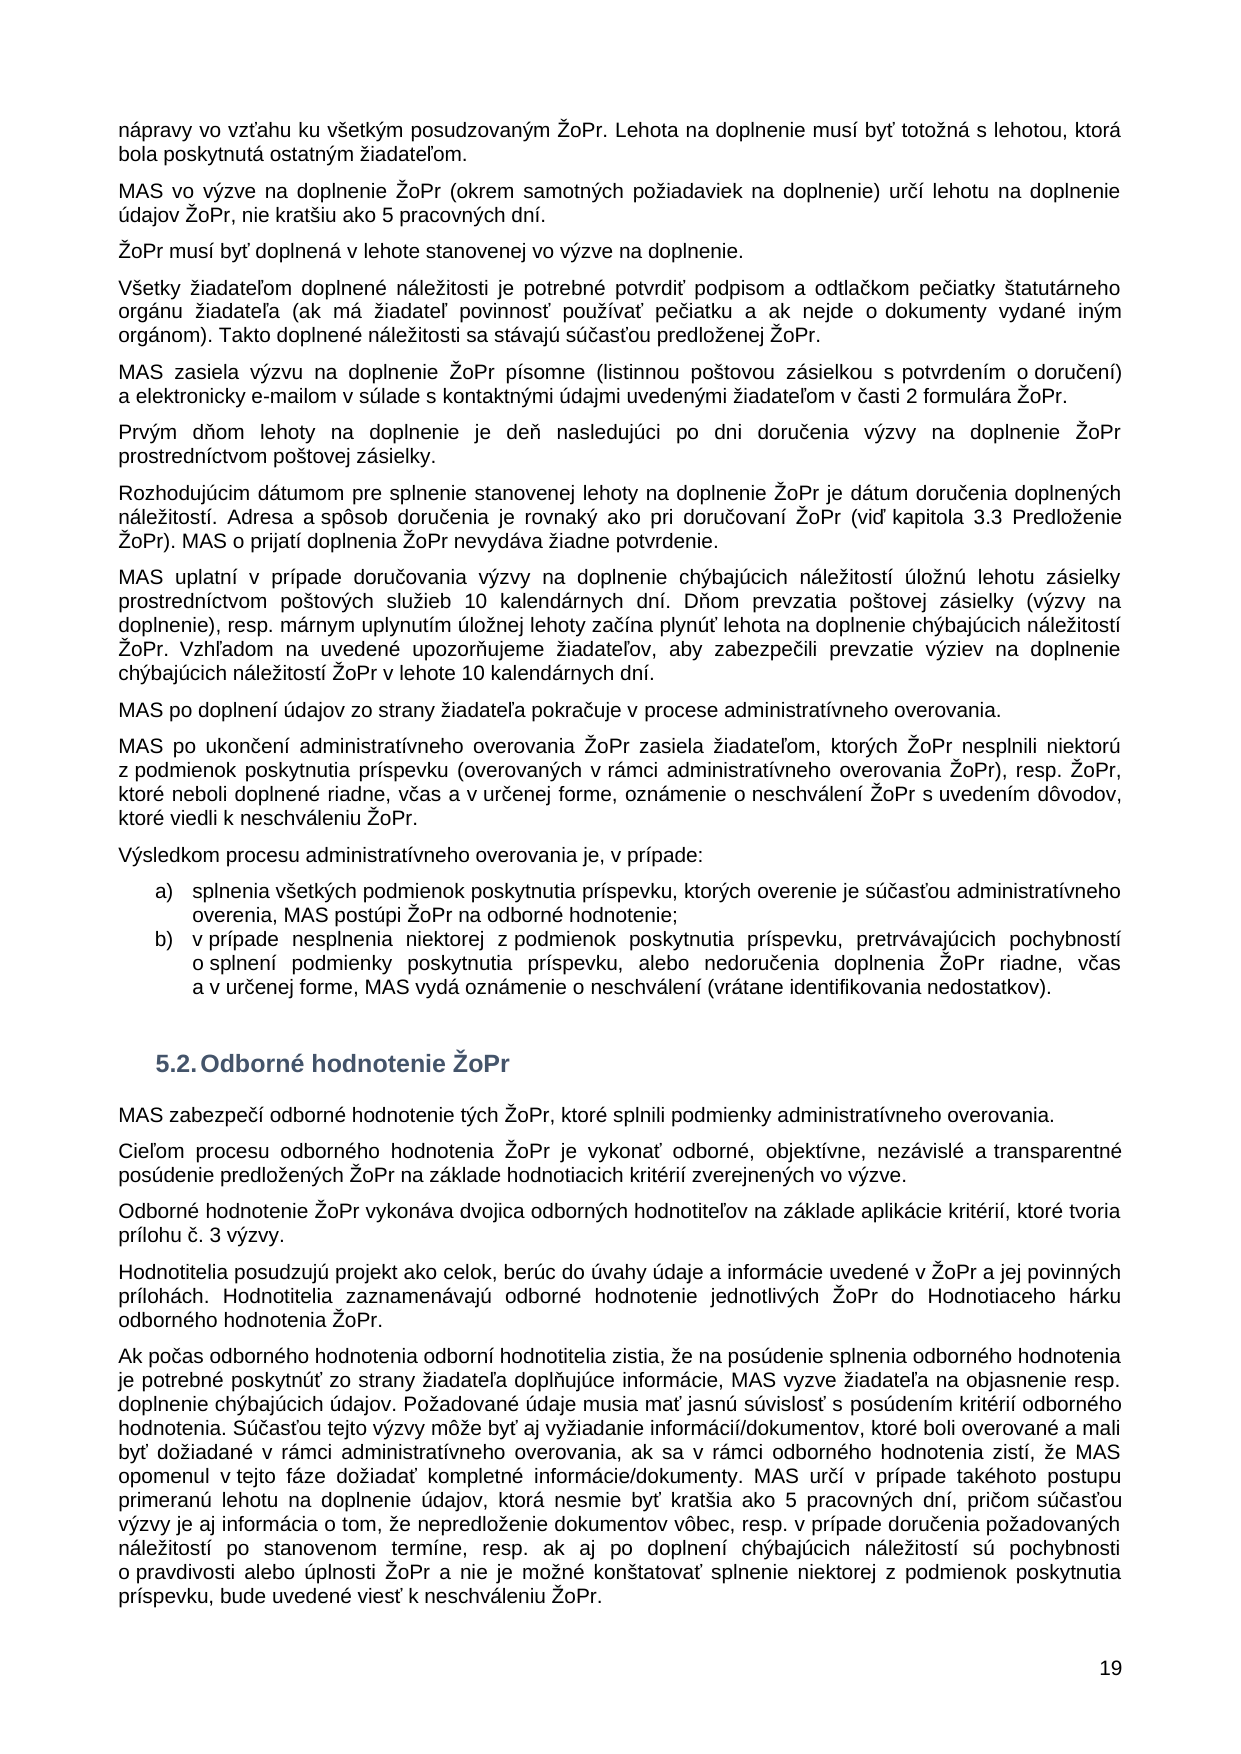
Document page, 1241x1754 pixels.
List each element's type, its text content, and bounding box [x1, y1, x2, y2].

text MAS po doplnení údajov zo strany žiadateľa pokračuje v procese administratívneho overovania. [118, 698, 1122, 722]
text Výsledkom procesu administratívneho overovania je, v prípade: [118, 842, 1122, 866]
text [118, 118, 1122, 166]
text Prvým dňom lehoty na doplnenie je deň nasledujúci po dni doručenia výzvy na doplnenie ŽoPr prostredníctvom poštovej zásielky. [118, 420, 1122, 468]
text MAS vo výzve na doplnenie ŽoPr (okrem samotných požiadaviek na doplnenie) určí lehotu na doplnenie údajov ŽoPr, nie kratšiu ako 5 pracovných dní. [118, 178, 1122, 226]
text Hodnotitelia posudzujú projekt ako celok, berúc do úvahy údaje a informácie uvedené v ŽoPr a jej povinných prílohách. Hodnotitelia zaznamenávajú odborné hodnotenie jednotlivých ŽoPr do Hodnotiaceho hárku odborného hodnotenia ŽoPr. [118, 1260, 1122, 1332]
text MAS zabezpečí odborné hodnotenie tých ŽoPr, ktoré splnili podmienky administratívneho overovania. [118, 1102, 1122, 1126]
list v prípade nesplnenia niektorej z podmienok poskytnutia príspevku, pretrvávajúcich pochybností o splnení podmienky poskytnutia príspevku, alebo nedoručenia doplnenia ŽoPr riadne, včas a v určenej forme, MAS vydá oznámenie o neschválení (vrátane identifikovania nedostatkov). [154, 927, 1122, 999]
text Cieľom procesu odborného hodnotenia ŽoPr je vykonať odborné, objektívne, nezávislé a transparentné posúdenie predložených ŽoPr na základe hodnotiacich kritérií zverejnených vo výzve. [118, 1139, 1122, 1187]
text Všetky žiadateľom doplnené náležitosti je potrebné potvrdiť podpisom a odtlačkom pečiatky štatutárneho orgánu žiadateľa (ak má žiadateľ povinnosť používať pečiatku a ak nejde o dokumenty vydané iným orgánom). Takto doplnené náležitosti sa stávajú súčasťou predloženej ŽoPr. [118, 275, 1122, 347]
text MAS zasiela výzvu na doplnenie ŽoPr písomne (listinnou poštovou zásielkou s potvrdením o doručení) a elektronicky e-mailom v súlade s kontaktnými údajmi uvedenými žiadateľom v časti 2 formulára ŽoPr. [118, 360, 1122, 408]
text ŽoPr musí byť doplnená v lehote stanovenej vo výzve na doplnenie. [118, 239, 1122, 263]
text MAS uplatní v prípade doručovania výzvy na doplnenie chýbajúcich náležitostí úložnú lehotu zásielky prostredníctvom poštových služieb 10 kalendárnych dní. Dňom prevzatia poštovej zásielky (výzvy na doplnenie), resp. márnym uplynutím úložnej lehoty začína plynúť lehota na doplnenie chýbajúcich náležitostí ŽoPr. Vzhľadom na uvedené upozorňujeme žiadateľov, aby zabezpečili prevzatie výziev na doplnenie chýbajúcich náležitostí ŽoPr v lehote 10 kalendárnych dní. [118, 565, 1122, 685]
list splnenia všetkých podmienok poskytnutia príspevku, ktorých overenie je súčasťou administratívneho overenia, MAS postúpi ŽoPr na odborné hodnotenie; [155, 879, 1122, 927]
list Odborné hodnotenie ŽoPr [155, 1049, 1122, 1077]
text Rozhodujúcim dátumom pre splnenie stanovenej lehoty na doplnenie ŽoPr je dátum doručenia doplnených náležitostí. Adresa a spôsob doručenia je rovnaký ako pri doručovaní ŽoPr (viď kapitola 3.3 Predloženie ŽoPr). MAS o prijatí doplnenia ŽoPr nevydáva žiadne potvrdenie. [118, 481, 1122, 552]
text MAS po ukončení administratívneho overovania ŽoPr zasiela žiadateľom, ktorých ŽoPr nesplnili niektorú z podmienok poskytnutia príspevku (overovaných v rámci administratívneho overovania ŽoPr), resp. ŽoPr, ktoré neboli doplnené riadne, včas a v určenej forme, oznámenie o neschválení ŽoPr s uvedením dôvodov, ktoré viedli k neschváleniu ŽoPr. [118, 734, 1122, 830]
text Odborné hodnotenie ŽoPr vykonáva dvojica odborných hodnotiteľov na základe aplikácie kritérií, ktoré tvoria prílohu č. 3 výzvy. [118, 1199, 1122, 1247]
text Ak počas odborného hodnotenia odborní hodnotitelia zistia, že na posúdenie splnenia odborného hodnotenia je potrebné poskytnúť zo strany žiadateľa doplňujúce informácie, MAS vyzve žiadateľa na objasnenie resp. doplnenie chýbajúcich údajov. Požadované údaje musia mať jasnú súvislosť s posúdením kritérií odborného hodnotenia. Súčasťou tejto výzvy môže byť aj vyžiadanie informácií/dokumentov, ktoré boli overované a mali byť dožiadané v rámci administratívneho overovania, ak sa v rámci odborného hodnotenia zistí, že MAS opomenul v tejto fáze dožiadať kompletné informácie/dokumenty. MAS určí v prípade takéhoto postupu primeranú lehotu na doplnenie údajov, ktorá nesmie byť kratšia ako 5 pracovných dní, pričom súčasťou výzvy je aj informácia o tom, že nepredloženie dokumentov vôbec, resp. v prípade doručenia požadovaných náležitostí po stanovenom termíne, resp. ak aj po doplnení chýbajúcich náležitostí sú pochybnosti o pravdivosti alebo úplnosti ŽoPr a nie je možné konštatovať splnenie niektorej z podmienok poskytnutia príspevku, bude uvedené viesť k neschváleniu ŽoPr. [118, 1344, 1122, 1608]
